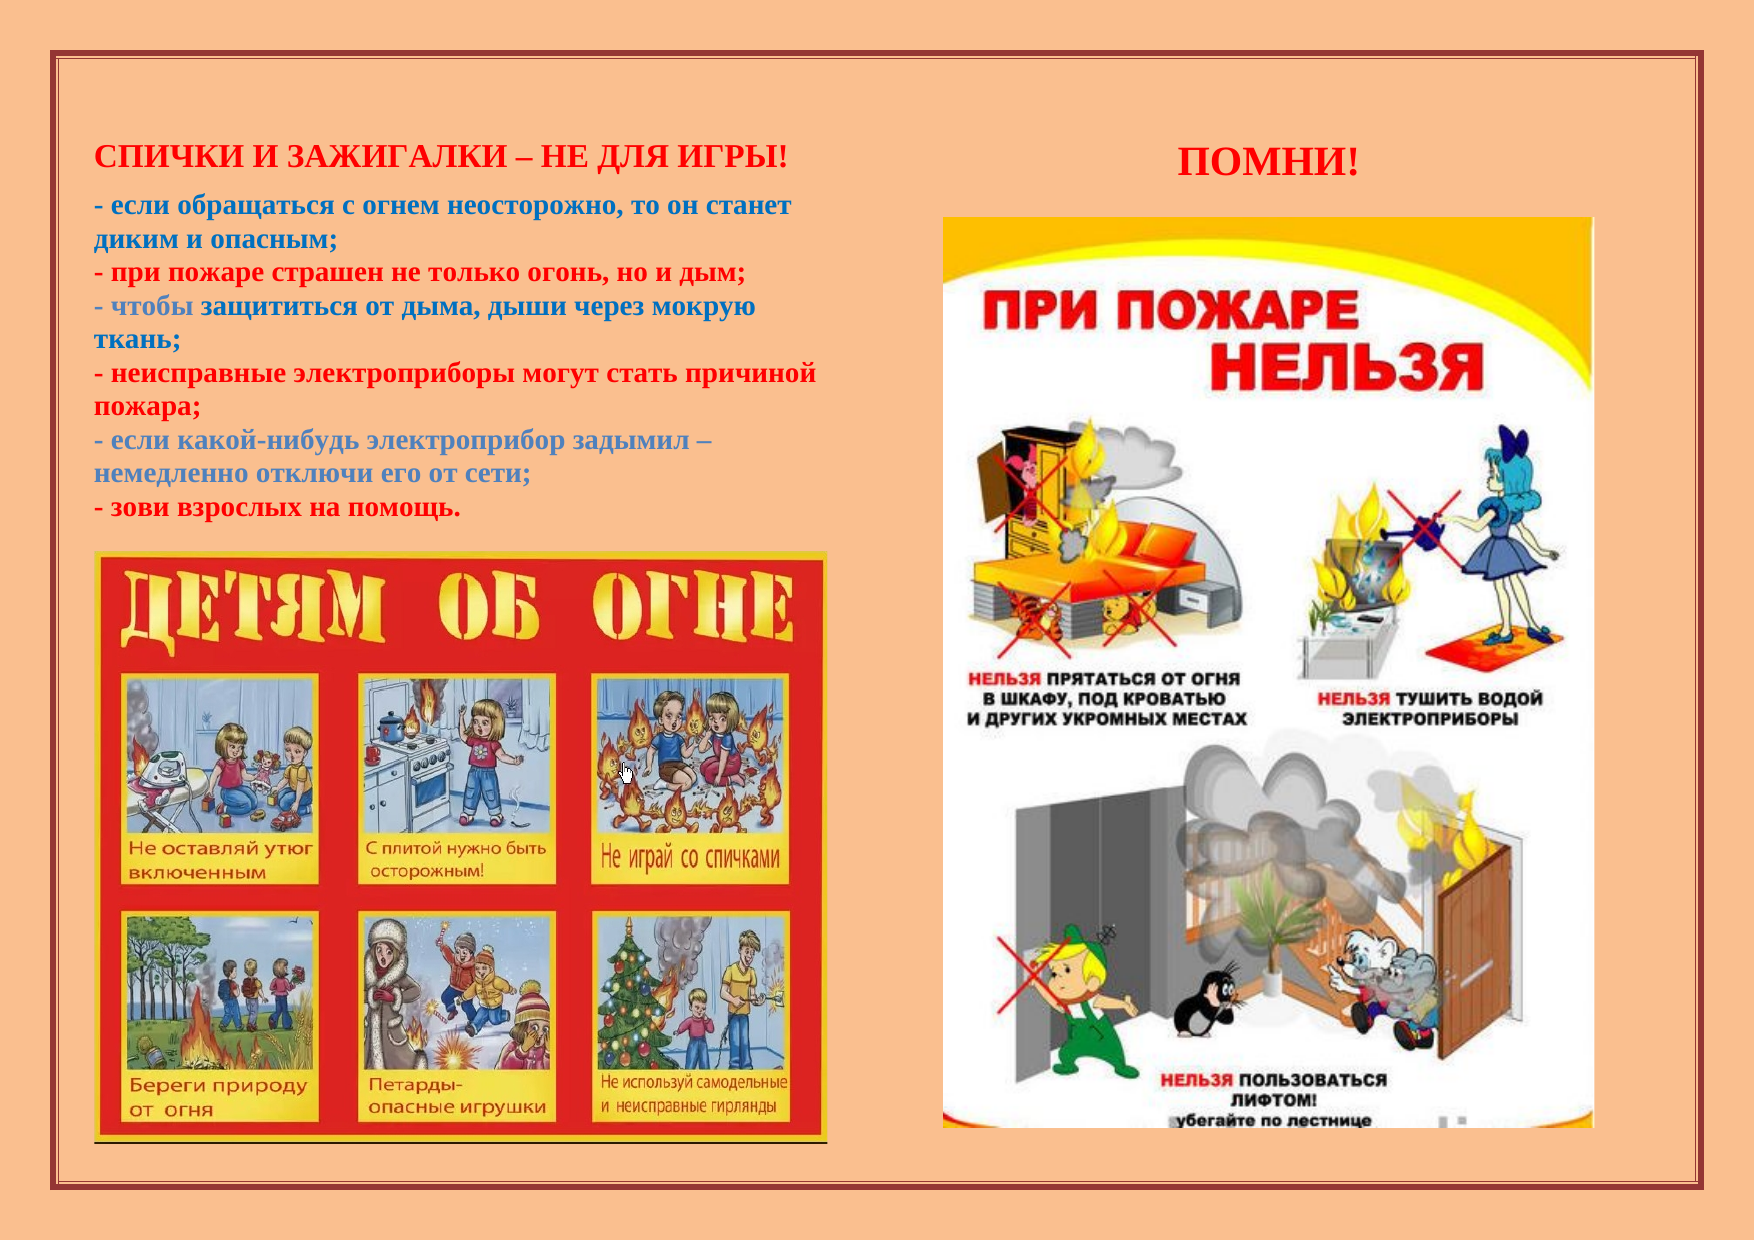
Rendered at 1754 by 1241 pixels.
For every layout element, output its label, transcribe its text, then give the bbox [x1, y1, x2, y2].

text - чтобы защититься от дыма, дыши через мокрую ткань; [94, 288, 828, 355]
text - если обращаться с огнем неосторожно, то он станет диким и опасным; [94, 187, 828, 254]
text - при пожаре страшен не только огонь, но и дым; [94, 254, 828, 288]
text - зови взрослых на помощь. [94, 489, 828, 523]
text - если какой-нибудь электроприбор задымил – немедленно отключи его от сети; [94, 422, 828, 489]
text - неисправные электроприборы могут стать причиной пожара; [94, 355, 828, 422]
picture [94, 551, 828, 1144]
picture [943, 217, 1595, 1128]
text СПИЧКИ И ЗАЖИГАЛКИ – НЕ ДЛЯ ИГРЫ! [94, 136, 828, 175]
text ПОМНИ! [902, 136, 1636, 184]
